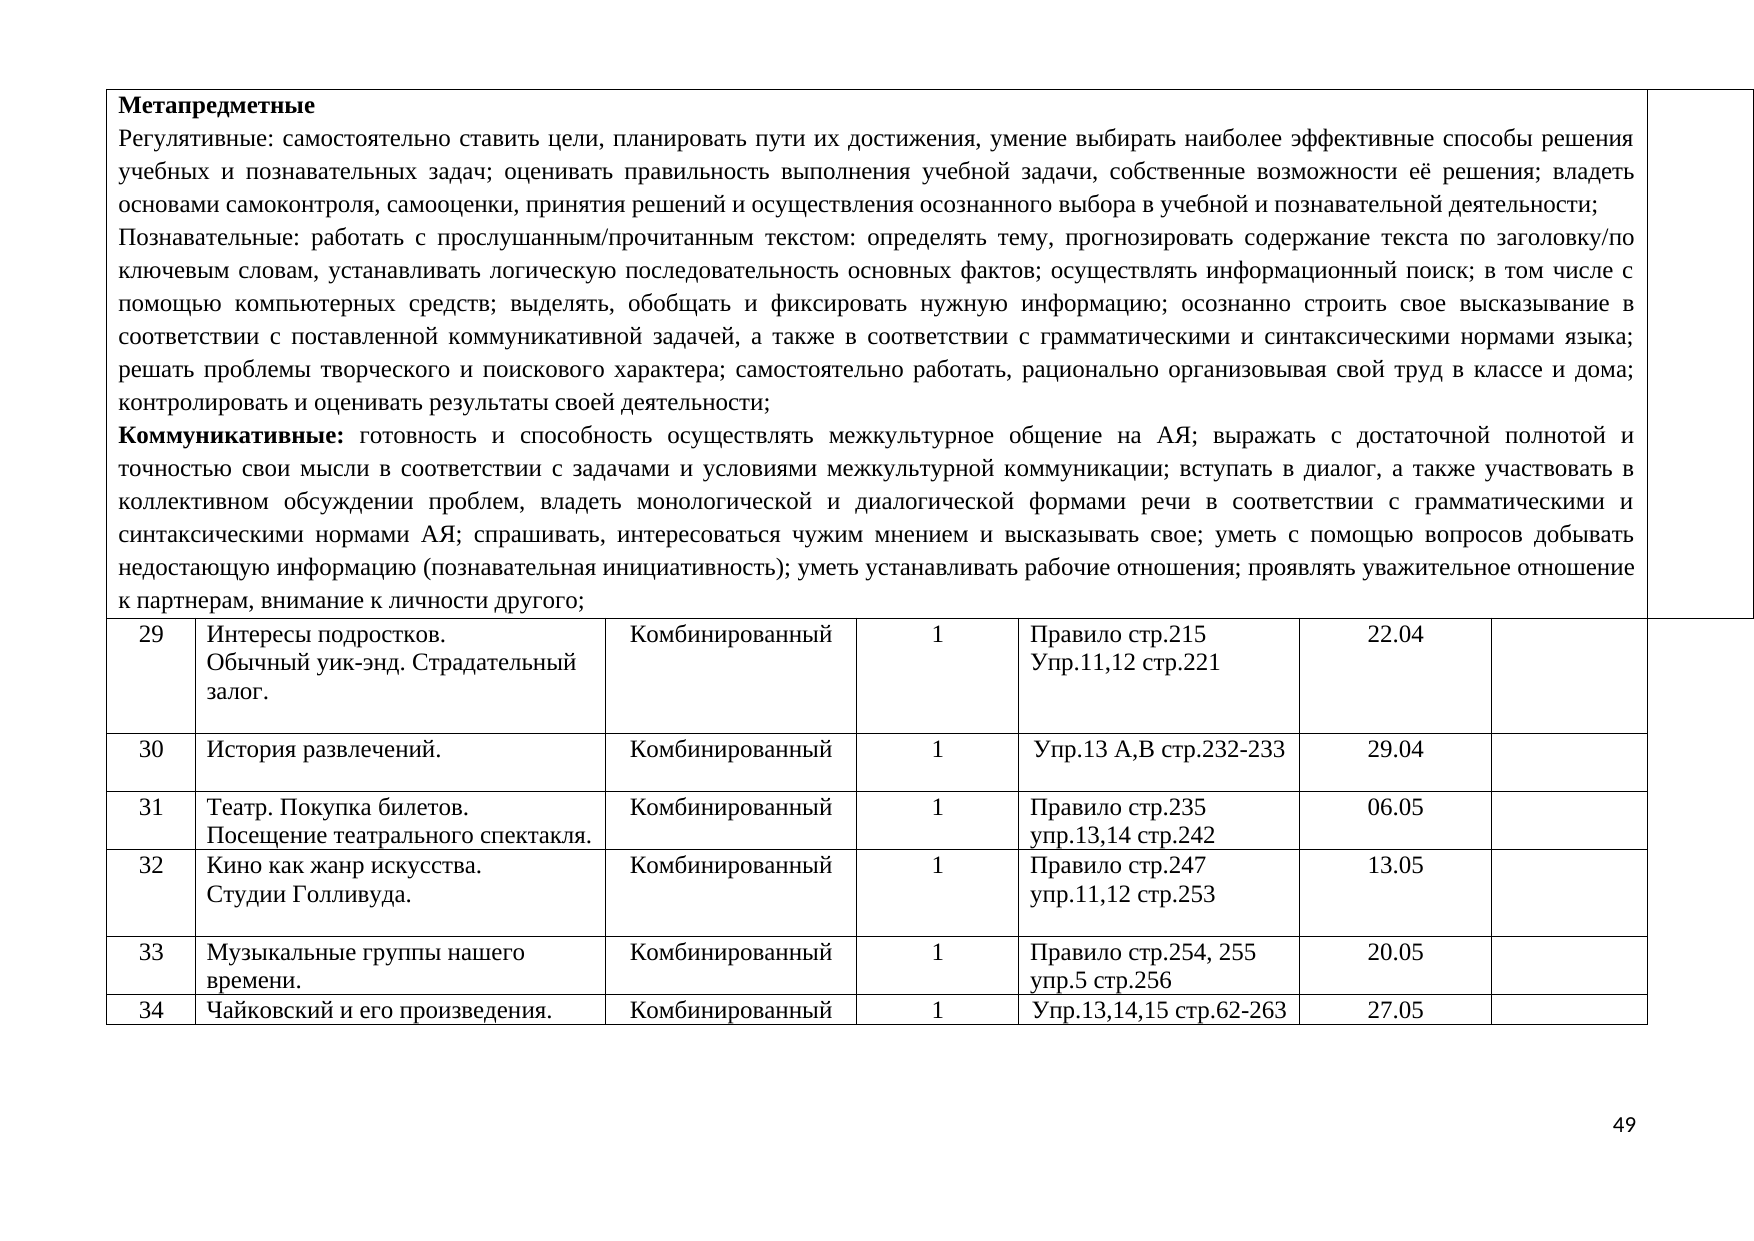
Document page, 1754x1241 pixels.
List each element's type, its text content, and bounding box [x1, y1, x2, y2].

table_cell [1492, 792, 1647, 849]
table_cell 31 [107, 792, 195, 849]
table_cell [1492, 850, 1647, 936]
table_cell 22.04 [1300, 619, 1491, 733]
table_cell [1492, 734, 1647, 791]
table_cell 06.05 [1300, 792, 1491, 849]
table_cell Упр.13,14,15 стр.62-263 [1019, 995, 1299, 1024]
table_cell 1 [857, 792, 1018, 849]
table_cell 30 [107, 734, 195, 791]
table_cell Правило стр.254, 255 упр.5 стр.256 [1019, 937, 1299, 994]
table_cell [1492, 619, 1647, 733]
table_cell Правило стр.247 упр.11,12 стр.253 [1019, 850, 1299, 936]
table_cell История развлечений. [196, 734, 605, 791]
table_cell 1 [857, 734, 1018, 791]
table_cell 27.05 [1300, 995, 1491, 1024]
table_cell 29 [107, 619, 195, 733]
table_cell Комбинированный [606, 792, 856, 849]
table_cell 1 [857, 937, 1018, 994]
table_cell [1492, 937, 1647, 994]
table_cell [1648, 90, 1753, 618]
table_cell Театр. Покупка билетов. Посещение театрального спектакля. [196, 792, 605, 849]
table_cell 1 [857, 850, 1018, 936]
table_cell Комбинированный [606, 995, 856, 1024]
table_cell Комбинированный [606, 850, 856, 936]
table_cell Комбинированный [606, 734, 856, 791]
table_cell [107, 90, 1647, 618]
table_cell 32 [107, 850, 195, 936]
table_cell Комбинированный [606, 619, 856, 733]
table_cell [1492, 995, 1647, 1024]
table_cell 34 [107, 995, 195, 1024]
table_cell Упр.13 А,В стр.232-233 [1019, 734, 1299, 791]
table_cell 29.04 [1300, 734, 1491, 791]
table_cell 13.05 [1300, 850, 1491, 936]
table_cell 20.05 [1300, 937, 1491, 994]
table_cell 1 [857, 995, 1018, 1024]
table_cell Музыкальные группы нашего времени. [196, 937, 605, 994]
table_cell Чайковский и его произведения. [196, 995, 605, 1024]
table_cell 33 [107, 937, 195, 994]
table_cell 1 [857, 619, 1018, 733]
table_cell Правило стр.215 Упр.11,12 стр.221 [1019, 619, 1299, 733]
table_cell Кино как жанр искусства. Студии Голливуда. [196, 850, 605, 936]
table_cell Комбинированный [606, 937, 856, 994]
table_cell Интересы подростков. Обычный уик-энд. Страдательный залог. [196, 619, 605, 733]
table_cell Правило стр.235 упр.13,14 стр.242 [1019, 792, 1299, 849]
